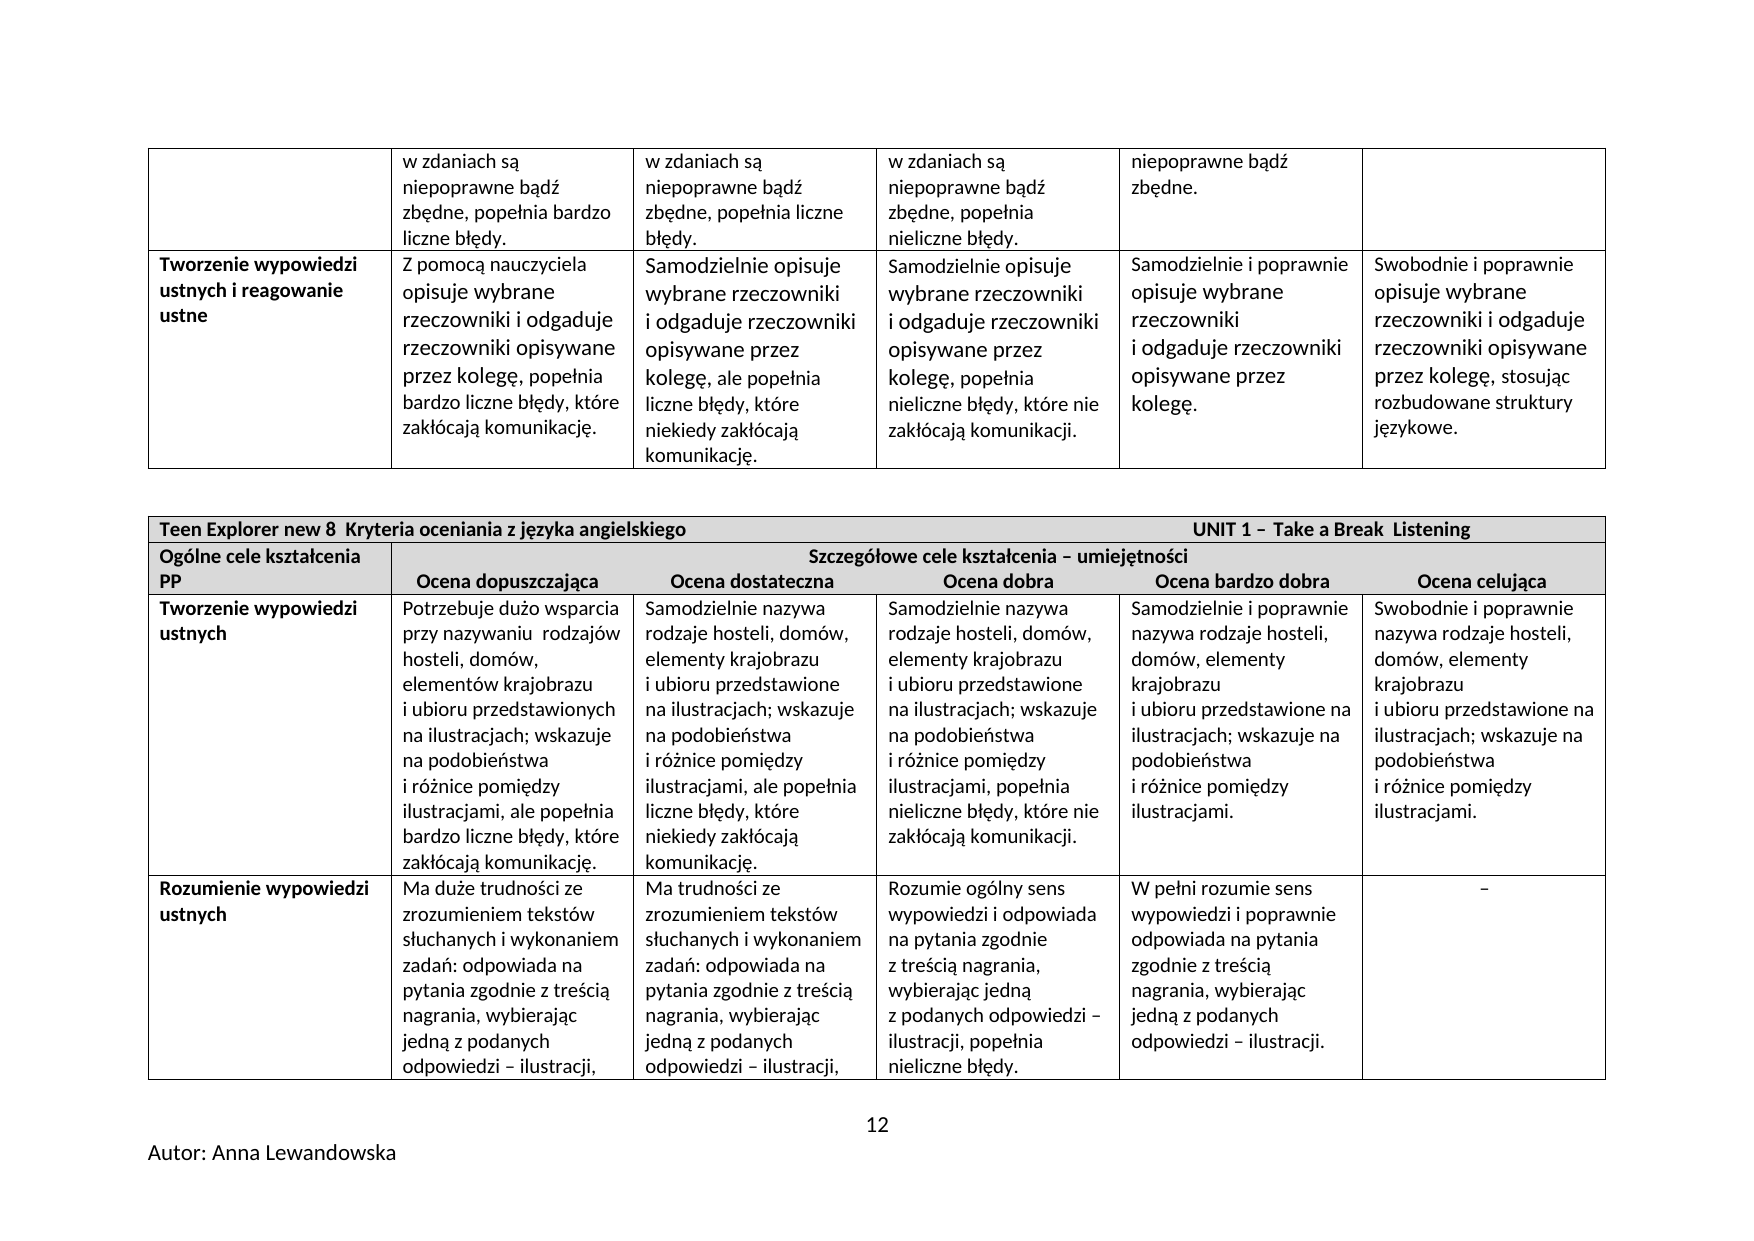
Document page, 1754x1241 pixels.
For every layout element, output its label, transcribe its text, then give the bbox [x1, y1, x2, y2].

table_cell Swobodnie i poprawnie opisuje wybrane rzeczowniki i odgaduje rzeczowniki opisywane przez kolegę, stosując rozbudowane struktury językowe. [1363, 251, 1605, 468]
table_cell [877, 876, 1119, 1079]
table_cell Tworzenie wypowiedzi ustnych [149, 595, 391, 874]
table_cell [634, 876, 876, 1079]
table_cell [634, 149, 876, 250]
table_cell Swobodnie i poprawnie nazywa rodzaje hosteli, domów, elementy krajobrazu i ubioru przedstawione na ilustracjach; wskazuje na podobieństwa i różnice pomiędzy ilustracjami. [1363, 595, 1605, 874]
table_cell Ogólne cele kształcenia PP [149, 543, 391, 594]
table_cell Potrzebuje dużo wsparcia przy nazywaniu rodzajów hosteli, domów, elementów krajobrazu i ubioru przedstawionych na ilustracjach; wskazuje na podobieństwa i różnice pomiędzy ilustracjami, ale popełnia bardzo liczne błędy, które zakłócają komunikację. [392, 595, 633, 874]
table_cell Z pomocą nauczyciela opisuje wybrane rzeczowniki i odgaduje rzeczowniki opisywane przez kolegę, popełnia bardzo liczne błędy, które zakłócają komunikację. [392, 251, 633, 468]
table_cell – [1363, 149, 1605, 250]
table_cell Samodzielnie nazywa rodzaje hosteli, domów, elementy krajobrazu i ubioru przedstawione na ilustracjach; wskazuje na podobieństwa i różnice pomiędzy ilustracjami, popełnia nieliczne błędy, które nie zakłócają komunikacji. [877, 595, 1119, 874]
table_cell Samodzielnie opisuje wybrane rzeczowniki i odgaduje rzeczowniki opisywane przez kolegę, popełnia nieliczne błędy, które nie zakłócają komunikacji. [877, 251, 1119, 468]
table_cell Samodzielnie i poprawnie opisuje wybrane rzeczowniki i odgaduje rzeczowniki opisywane przez kolegę. [1120, 251, 1362, 468]
table_cell Tworzenie wypowiedzi ustnych i reagowanie ustne [149, 251, 391, 468]
table_cell Szczegółowe cele kształcenia – umiejętności Ocena dopuszczająca Ocena dostateczna Ocena dobra Ocena bardzo dobra Ocena celująca [392, 543, 1605, 594]
table_cell Samodzielnie opisuje wybrane rzeczowniki i odgaduje rzeczowniki opisywane przez kolegę, ale popełnia liczne błędy, które niekiedy zakłócają komunikację. [634, 251, 876, 468]
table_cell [149, 149, 391, 250]
table_cell Samodzielnie nazywa rodzaje hosteli, domów, elementy krajobrazu i ubioru przedstawione na ilustracjach; wskazuje na podobieństwa i różnice pomiędzy ilustracjami, ale popełnia liczne błędy, które niekiedy zakłócają komunikację. [634, 595, 876, 874]
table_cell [1120, 876, 1362, 1079]
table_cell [149, 876, 391, 1079]
table_cell Samodzielnie i poprawnie nazywa rodzaje hosteli, domów, elementy krajobrazu i ubioru przedstawione na ilustracjach; wskazuje na podobieństwa i różnice pomiędzy ilustracjami. [1120, 595, 1362, 874]
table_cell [392, 149, 633, 250]
table_header Teen Explorer new 8 Kryteria oceniania z języka angielskiego UNIT 1 – Take a Break Listening [149, 517, 1605, 542]
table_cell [877, 149, 1119, 250]
table_cell – [1363, 876, 1605, 1079]
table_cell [1120, 149, 1362, 250]
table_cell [392, 876, 633, 1079]
